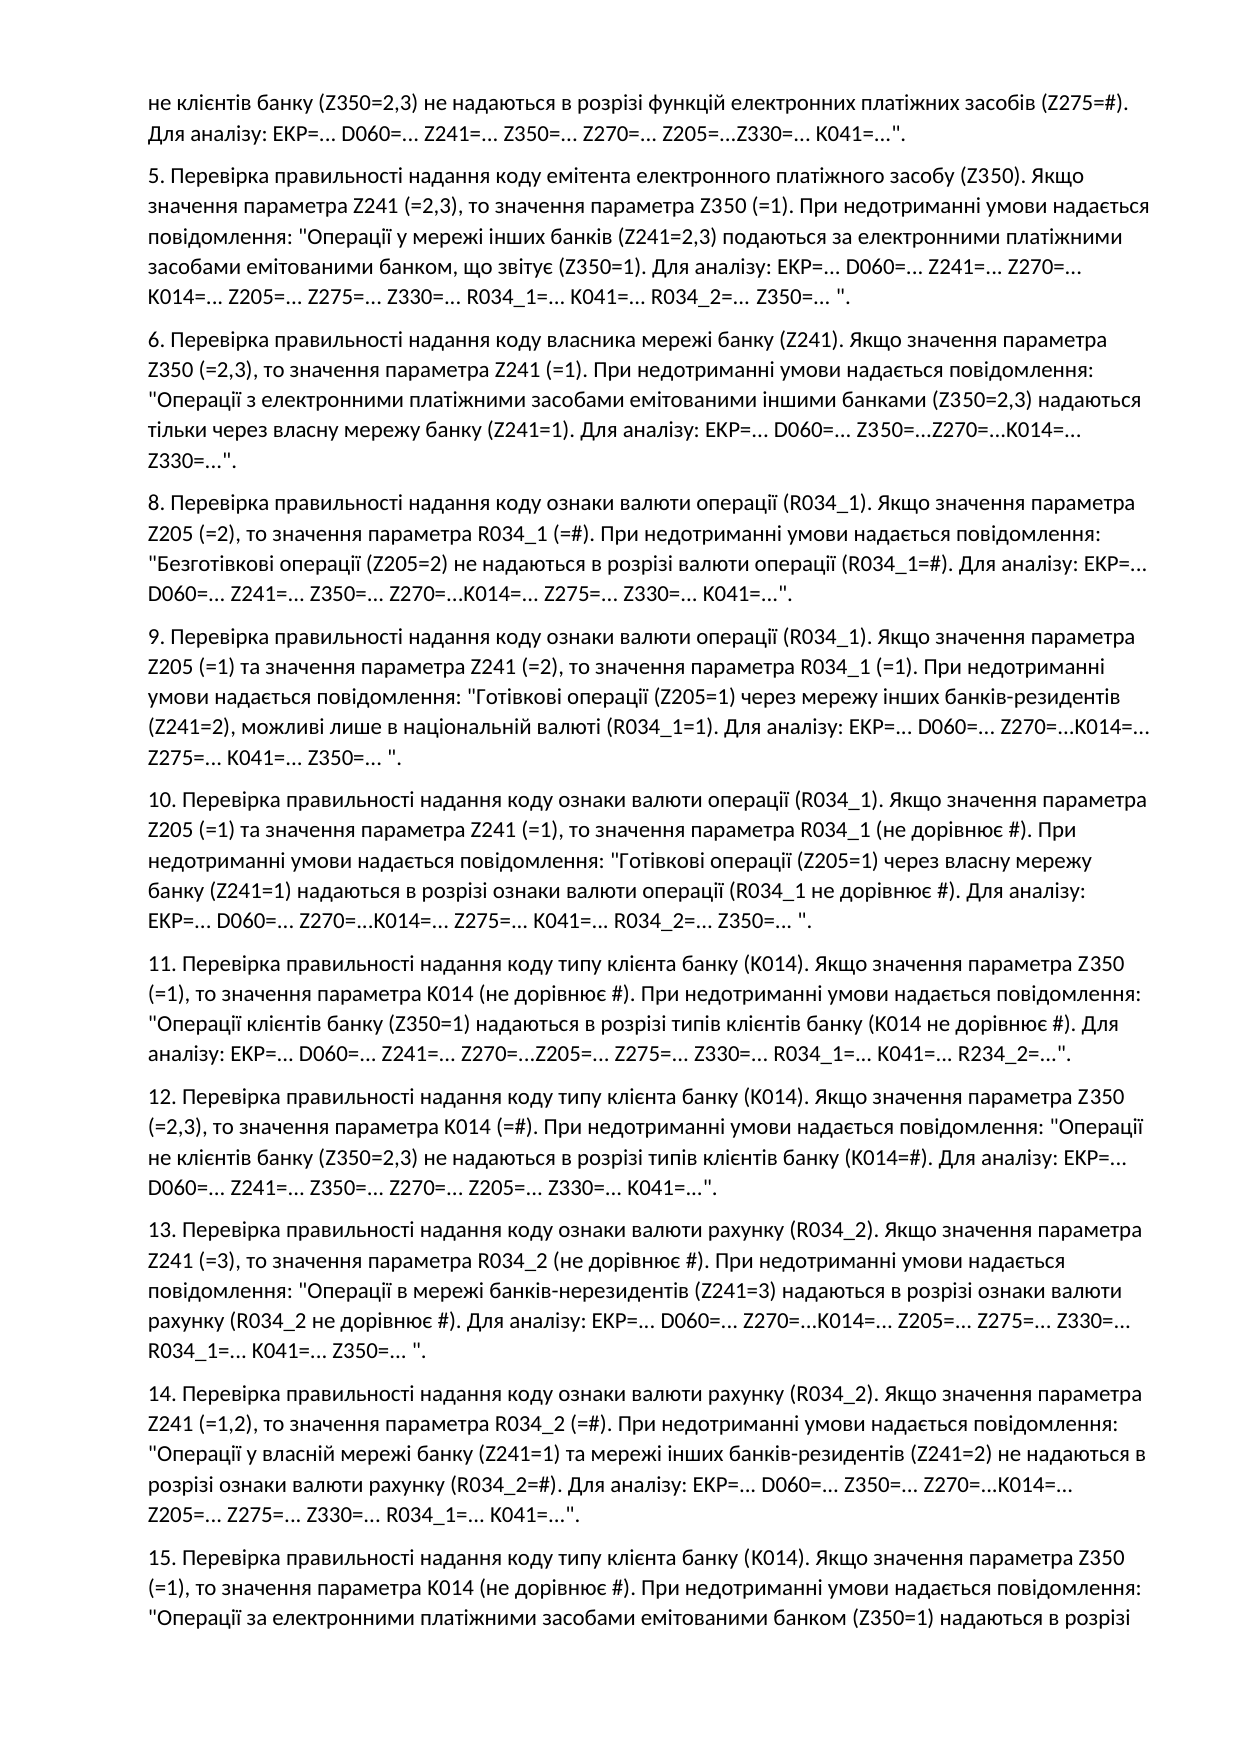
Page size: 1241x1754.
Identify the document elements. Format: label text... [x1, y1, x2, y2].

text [148, 88, 1152, 147]
text 12. Перевірка правильності надання коду типу клієнта банку (K014). Якщо значення параметра Z350 (=2,3), то значення параметра K014 (=#). При недотриманні умови надається повідомлення: "Операції не клієнтів банку (Z350=2,3) не надаються в розрізі типів клієнтів банку (K014=#). Для аналізу: EKP=... D060=... Z241=... Z350=... Z270=... Z205=... Z330=... K041=...". [148, 1082, 1152, 1201]
text 8. Перевірка правильності надання коду ознаки валюти операції (R034_1). Якщо значення параметра Z205 (=2), то значення параметра R034_1 (=#). При недотриманні умови надається повідомлення: "Безготівкові операції (Z205=2) не надаються в розрізі валюти операції (R034_1=#). Для аналізу: EKP=... D060=... Z241=... Z350=... Z270=...K014=... Z275=... Z330=... K041=...". [148, 488, 1152, 607]
text 9. Перевірка правильності надання коду ознаки валюти операції (R034_1). Якщо значення параметра Z205 (=1) та значення параметра Z241 (=2), то значення параметра R034_1 (=1). При недотриманні умови надається повідомлення: "Готівкові операції (Z205=1) через мережу інших банків-резидентів (Z241=2), можливі лише в національній валюті (R034_1=1). Для аналізу: EKP=... D060=... Z270=...K014=... Z275=... K041=... Z350=... ". [148, 622, 1152, 771]
text 11. Перевірка правильності надання коду типу клієнта банку (K014). Якщо значення параметра Z350 (=1), то значення параметра K014 (не дорівнює #). При недотриманні умови надається повідомлення: "Операції клієнтів банку (Z350=1) надаються в розрізі типів клієнтів банку (K014 не дорівнює #). Для аналізу: EKP=... D060=... Z241=... Z270=...Z205=... Z275=... Z330=... R034_1=... K041=... R234_2=...". [148, 949, 1152, 1068]
text 10. Перевірка правильності надання коду ознаки валюти операції (R034_1). Якщо значення параметра Z205 (=1) та значення параметра Z241 (=1), то значення параметра R034_1 (не дорівнює #). При недотриманні умови надається повідомлення: "Готівкові операції (Z205=1) через власну мережу банку (Z241=1) надаються в розрізі ознаки валюти операції (R034_1 не дорівнює #). Для аналізу: EKP=... D060=... Z270=...K014=... Z275=... K041=... R034_2=... Z350=... ". [148, 785, 1152, 934]
text 5. Перевірка правильності надання коду емітента електронного платіжного засобу (Z350). Якщо значення параметра Z241 (=2,3), то значення параметра Z350 (=1). При недотриманні умови надається повідомлення: "Операції у мережі інших банків (Z241=2,3) подаються за електронними платіжними засобами емітованими банком, що звітує (Z350=1). Для аналізу: EKP=... D060=... Z241=... Z270=... K014=... Z205=... Z275=... Z330=... R034_1=... K041=... R034_2=... Z350=... ". [148, 161, 1152, 310]
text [148, 1543, 1152, 1631]
text 14. Перевірка правильності надання коду ознаки валюти рахунку (R034_2). Якщо значення параметра Z241 (=1,2), то значення параметра R034_2 (=#). При недотриманні умови надається повідомлення: "Операції у власній мережі банку (Z241=1) та мережі інших банків-резидентів (Z241=2) не надаються в розрізі ознаки валюти рахунку (R034_2=#). Для аналізу: EKP=... D060=... Z350=... Z270=...K014=... Z205=... Z275=... Z330=... R034_1=... K041=...". [148, 1379, 1152, 1528]
text 6. Перевірка правильності надання коду власника мережі банку (Z241). Якщо значення параметра Z350 (=2,3), то значення параметра Z241 (=1). При недотриманні умови надається повідомлення: "Операції з електронними платіжними засобами емітованими іншими банками (Z350=2,3) надаються тільки через власну мережу банку (Z241=1). Для аналізу: EKP=... D060=... Z350=...Z270=...K014=... Z330=...". [148, 325, 1152, 474]
text 13. Перевірка правильності надання коду ознаки валюти рахунку (R034_2). Якщо значення параметра Z241 (=3), то значення параметра R034_2 (не дорівнює #). При недотриманні умови надається повідомлення: "Операції в мережі банків-нерезидентів (Z241=3) надаються в розрізі ознаки валюти рахунку (R034_2 не дорівнює #). Для аналізу: EKP=... D060=... Z270=...K014=... Z205=... Z275=... Z330=... R034_1=... K041=... Z350=... ". [148, 1216, 1152, 1364]
